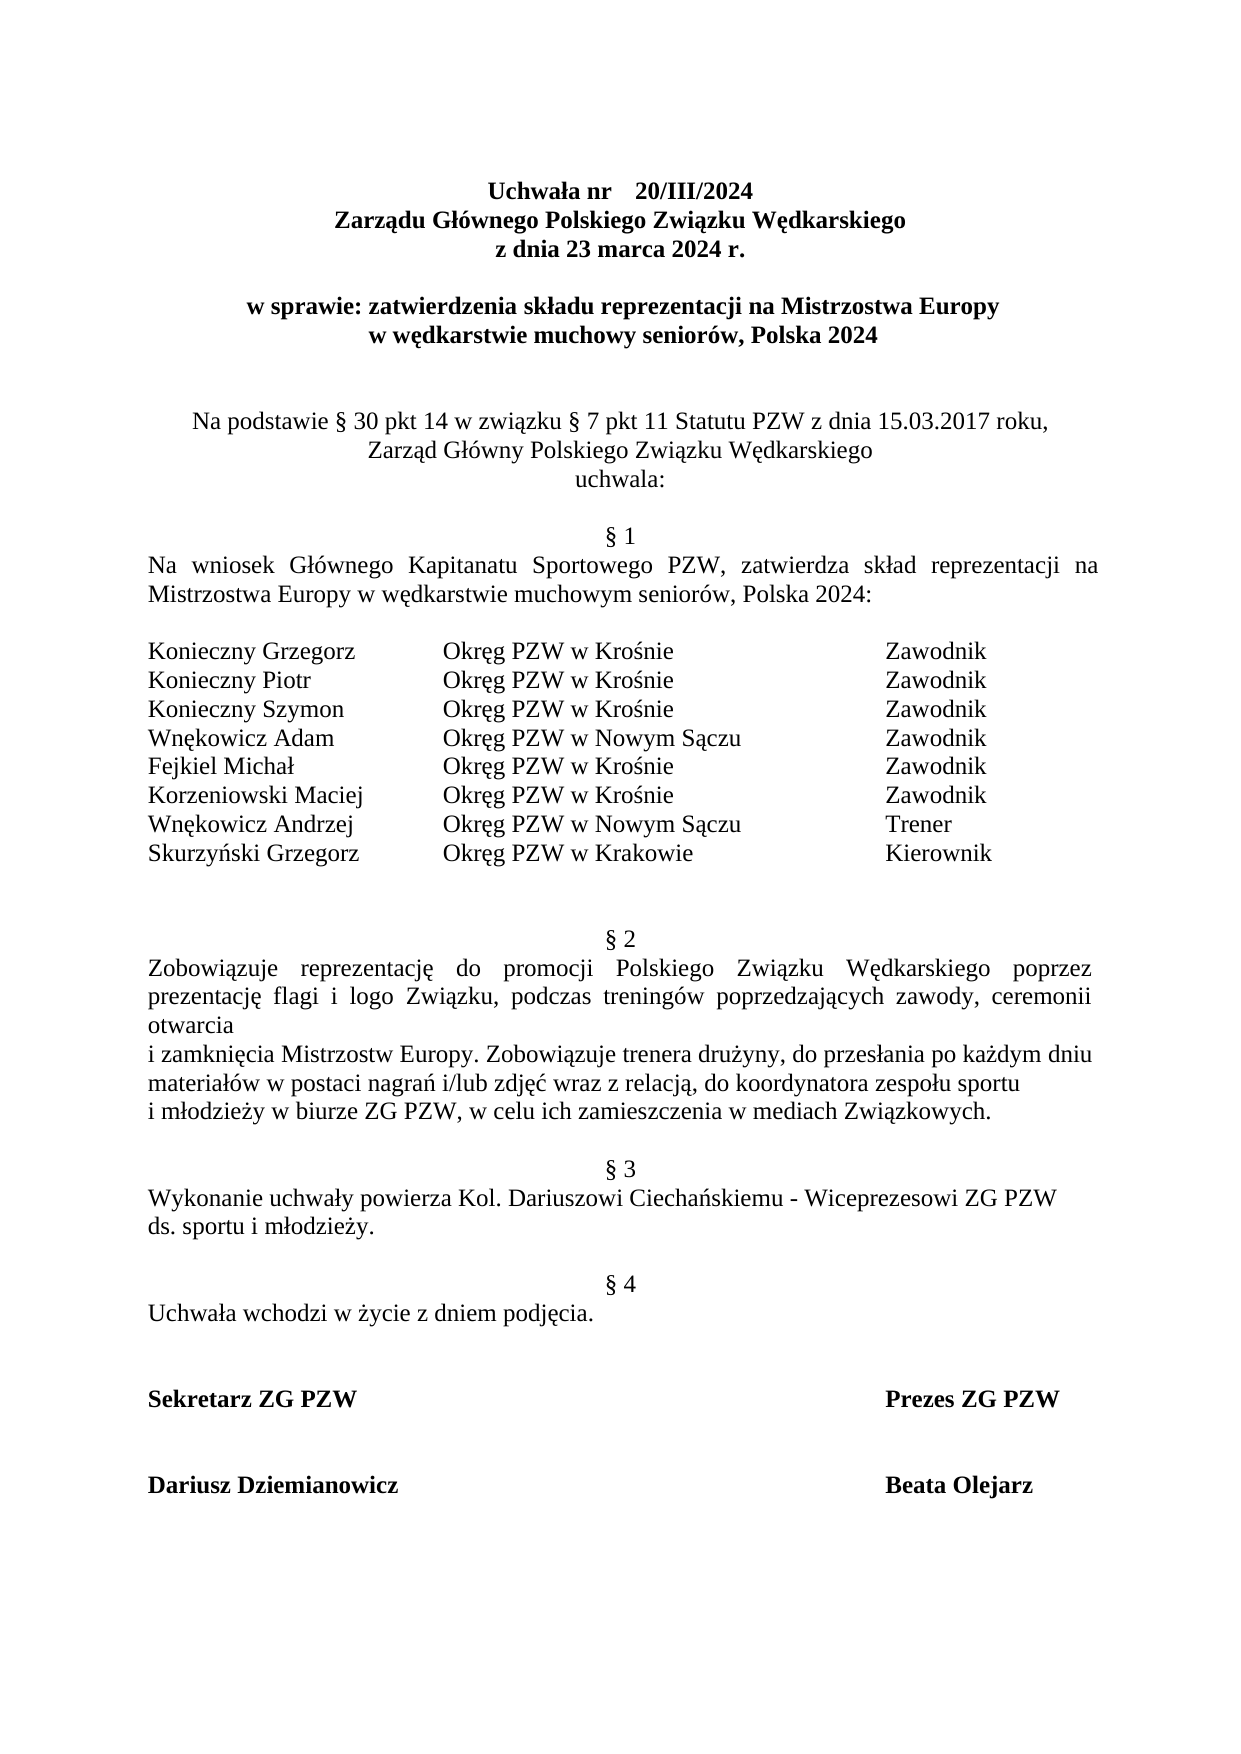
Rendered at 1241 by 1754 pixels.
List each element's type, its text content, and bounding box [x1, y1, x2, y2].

text § 2 [148, 924, 1093, 953]
text § 4 [148, 1269, 1093, 1298]
text z dnia 23 marca 2024 r. [148, 234, 1093, 263]
text Na podstawie § 30 pkt 14 w związku § 7 pkt 11 Statutu PZW z dnia 15.03.2017 roku, [148, 406, 1093, 435]
text § 3 [148, 1154, 1093, 1183]
text Uchwała wchodzi w życie z dniem podjęcia. [148, 1298, 1093, 1326]
text w sprawie: zatwierdzenia składu reprezentacji na Mistrzostwa Europy [148, 291, 1098, 320]
text Wnękowicz Andrzej Okręg PZW w Nowym Sączu Trener [148, 809, 1093, 838]
text Zobowiązuje reprezentację do promocji Polskiego Związku Wędkarskiego poprzez prezentację flagi i logo Związku, podczas treningów poprzedzających zawody, ceremonii otwarcia [148, 953, 1093, 1039]
text Zarządu Głównego Polskiego Związku Wędkarskiego [148, 205, 1093, 234]
text i młodzieży w biurze ZG PZW, w celu ich zamieszczenia w mediach Związkowych. [148, 1096, 1093, 1125]
text Dariusz Dziemianowicz Beata Olejarz [148, 1470, 1093, 1499]
text Uchwała nr 20/III/2024 [148, 176, 1093, 205]
text Konieczny Grzegorz Okręg PZW w Krośnie Zawodnik [148, 636, 1093, 665]
text Wnękowicz Adam Okręg PZW w Nowym Sączu Zawodnik [148, 723, 1093, 751]
text Na wniosek Głównego Kapitanatu Sportowego PZW, zatwierdza skład reprezentacji na Mistrzostwa Europy w wędkarstwie muchowym seniorów, Polska 2024: [148, 550, 1098, 608]
text w wędkarstwie muchowy seniorów, Polska 2024 [148, 320, 1098, 349]
text Wykonanie uchwały powierza Kol. Dariuszowi Ciechańskiemu - Wiceprezesowi ZG PZW ds. sportu i młodzieży. [148, 1183, 1093, 1240]
text i zamknięcia Mistrzostw Europy. Zobowiązuje trenera drużyny, do przesłania po każdym dniu materiałów w postaci nagrań i/lub zdjęć wraz z relacją, do koordynatora zespołu sportu [148, 1039, 1093, 1096]
text Fejkiel Michał Okręg PZW w Krośnie Zawodnik [148, 751, 1093, 780]
text § 1 [148, 521, 1093, 550]
text Skurzyński Grzegorz Okręg PZW w Krakowie Kierownik [148, 838, 1093, 866]
text Konieczny Piotr Okręg PZW w Krośnie Zawodnik [148, 665, 1093, 694]
text Sekretarz ZG PZW Prezes ZG PZW [148, 1384, 1093, 1413]
text Konieczny Szymon Okręg PZW w Krośnie Zawodnik [148, 694, 1093, 723]
text Zarząd Główny Polskiego Związku Wędkarskiego [148, 435, 1093, 464]
text uchwala: [148, 464, 1093, 493]
text Korzeniowski Maciej Okręg PZW w Krośnie Zawodnik [148, 780, 1093, 809]
